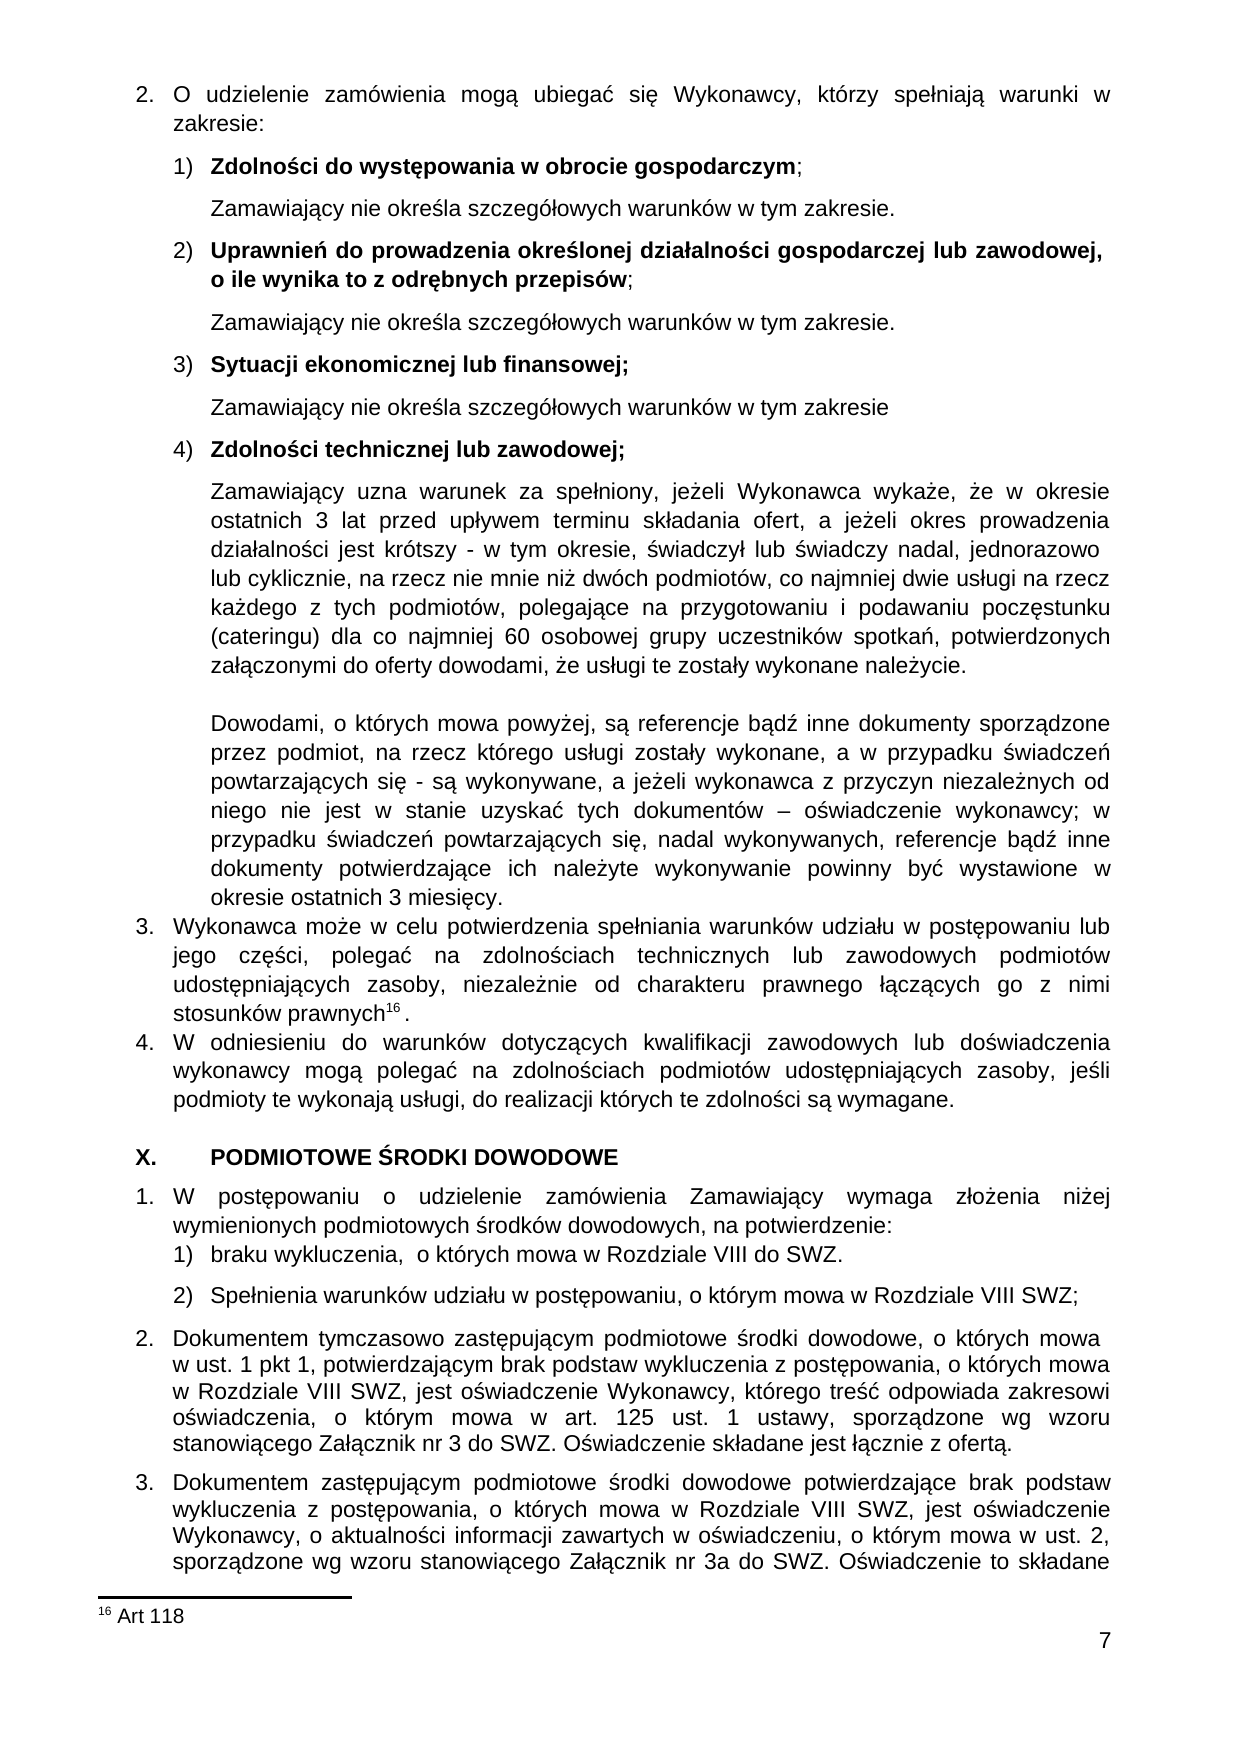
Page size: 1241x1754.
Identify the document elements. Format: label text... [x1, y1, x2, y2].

text Zamawiający nie określa szczegółowych warunków w tym zakresie. [173, 195, 1111, 221]
text Zamawiający nie określa szczegółowych warunków w tym zakresie [173, 393, 1111, 420]
list Wykonawca może w celu potwierdzenia spełniania warunków udziału w postępowaniu lub jego części, polegać na zdolnościach technicznych lub zawodowych podmiotów udostępniających zasoby, niezależnie od charakteru prawnego łączących go z nimi stosunków prawnych . [135, 913, 1111, 1026]
list Spełnienia warunków udziału w postępowaniu, o którym mowa w Rozdziale VIII SWZ; [173, 1282, 1111, 1309]
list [135, 1469, 1111, 1574]
list braku wykluczenia, o których mowa w Rozdziale VIII do SWZ. [173, 1241, 1111, 1267]
list Zdolności technicznej lub zawodowej; [173, 436, 1111, 462]
list Sytuacji ekonomicznej lub finansowej; [173, 351, 1111, 377]
list W postępowaniu o udzielenie zamówienia Zamawiający wymaga złożenia niżej wymienionych podmiotowych środków dowodowych, na potwierdzenie: [135, 1183, 1111, 1238]
list Zdolności do występowania w obrocie gospodarczym; [173, 153, 1111, 179]
list Dokumentem tymczasowo zastępującym podmiotowe środki dowodowe, o których mowa w ust. 1 pkt 1, potwierdzającym brak podstaw wykluczenia z postępowania, o których mowa w Rozdziale VIII SWZ, jest oświadczenie Wykonawcy, którego treść odpowiada zakresowi oświadczenia, o którym mowa w art. 125 ust. 1 ustawy, sporządzone wg wzoru stanowiącego Załącznik nr 3 do SWZ. Oświadczenie składane jest łącznie z ofertą. [135, 1325, 1111, 1457]
list O udzielenie zamówienia mogą ubiegać się Wykonawcy, którzy spełniają warunki w zakresie: [135, 81, 1111, 137]
list PODMIOTOWE ŚRODKI DOWODOWE [135, 1144, 1111, 1171]
list W odniesieniu do warunków dotyczących kwalifikacji zawodowych lub doświadczenia wykonawcy mogą polegać na zdolnościach podmiotów udostępniających zasoby, jeśli podmioty te wykonają usługi, do realizacji których te zdolności są wymagane. [135, 1028, 1111, 1113]
list Uprawnień do prowadzenia określonej działalności gospodarczej lub zawodowej, o ile wynika to z odrębnych przepisów; [173, 237, 1111, 293]
list Dowodami, o których mowa powyżej, są referencje bądź inne dokumenty sporządzone przez podmiot, na rzecz którego usługi zostały wykonane, a w przypadku świadczeń powtarzających się - są wykonywane, a jeżeli wykonawca z przyczyn niezależnych od niego nie jest w stanie uzyskać tych dokumentów – oświadczenie wykonawcy; w przypadku świadczeń powtarzających się, nadal wykonywanych, referencje bądź inne dokumenty potwierdzające ich należyte wykonywanie powinny być wystawione w okresie ostatnich 3 miesięcy. [210, 710, 1111, 910]
list Zamawiający uzna warunek za spełniony, jeżeli Wykonawca wykaże, że w okresie ostatnich 3 lat przed upływem terminu składania ofert, a jeżeli okres prowadzenia działalności jest krótszy - w tym okresie, świadczył lub świadczy nadal, jednorazowo lub cyklicznie, na rzecz nie mnie niż dwóch podmiotów, co najmniej dwie usługi na rzecz każdego z tych podmiotów, polegające na przygotowaniu i podawaniu poczęstunku (cateringu) dla co najmniej 60 osobowej grupy uczestników spotkań, potwierdzonych załączonymi do oferty dowodami, że usługi te zostały wykonane należycie. [210, 478, 1111, 678]
text Zamawiający nie określa szczegółowych warunków w tym zakresie. [173, 309, 1111, 335]
